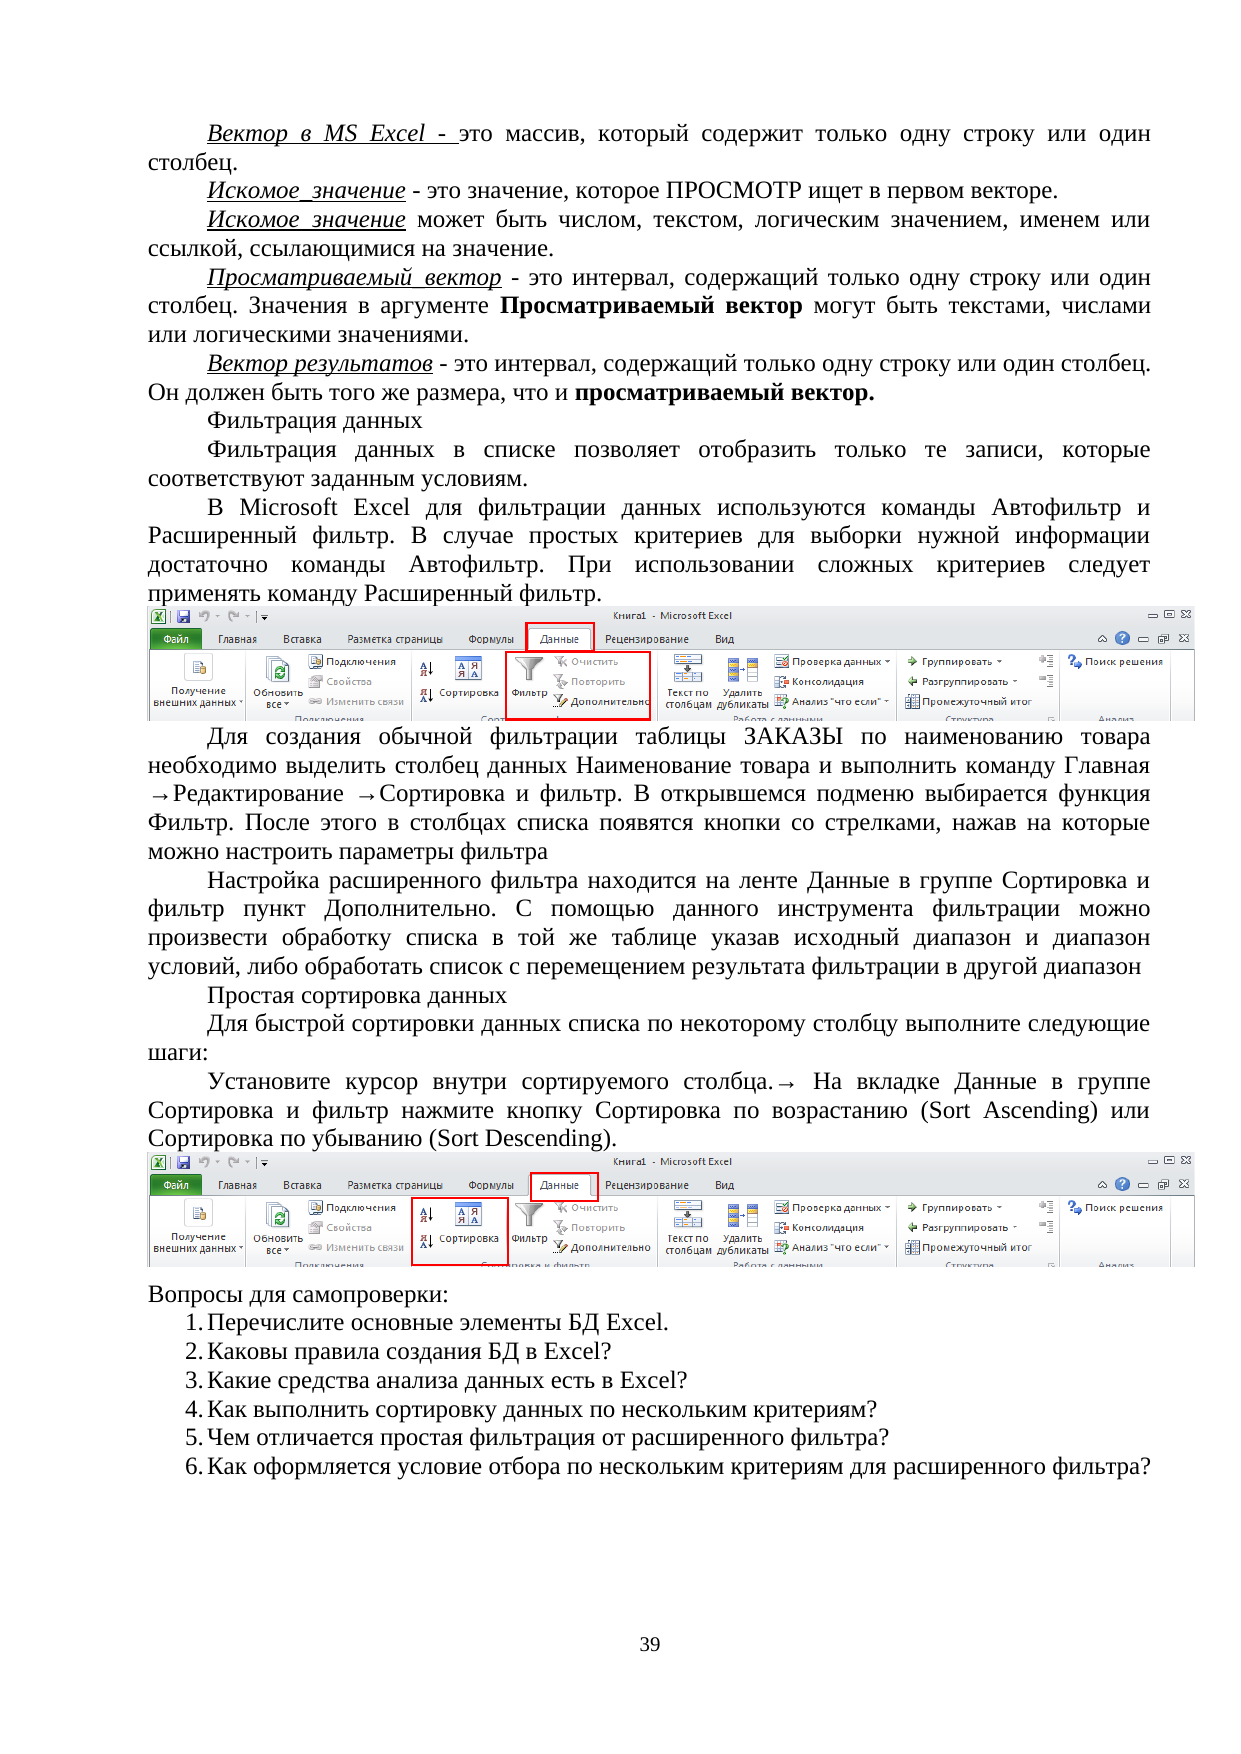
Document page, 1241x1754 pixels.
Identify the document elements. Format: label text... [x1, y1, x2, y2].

list Как выполнить сортировку данных по нескольким критериям? [185, 1394, 1152, 1422]
list Как оформляется условие отбора по нескольким критериям для расширенного фильтра? [185, 1451, 1152, 1480]
text Вектор в MS Excel - это массив, который содержит только одну строку или один столбец. [148, 118, 1152, 176]
text Искомое_значение может быть числом, текстом, логическим значением, именем или ссылкой, ссылающимися на значение. [148, 204, 1152, 262]
text Фильтрация данных [148, 406, 1152, 434]
picture [147, 606, 1195, 721]
text Просматриваемый_вектор - это интервал, содержащий только одну строку или один столбец. Значения в аргументе Просматриваемый вектор могут быть текстами, числами или логическими значениями. [148, 262, 1152, 348]
text Вопросы для самопроверки: [148, 1279, 1152, 1307]
text Фильтрация данных в списке позволяет отобразить только те записи, которые соответствуют заданным условиям. [148, 434, 1152, 492]
picture [528, 624, 593, 650]
text Искомое_значение - это значение, которое ПРОСМОТР ищет в первом векторе. [148, 176, 1152, 204]
picture [507, 653, 649, 718]
text Настройка расширенного фильтра находится на ленте Данные в группе Сортировка и фильтр пункт Дополнительно. С помощью данного инструмента фильтрации можно произвести обработку списка в той же таблице указав исходный диапазон и диапазон условий, либо обработать список с перемещением результата фильтрации в другой диапазон [148, 865, 1152, 980]
text В Microsoft Excel для фильтрации данных используются команды Автофильтр и Расширенный фильтр. В случае простых критериев для выборки нужной информации достаточно команды Автофильтр. При использовании сложных критериев следует применять команду Расширенный фильтр. [148, 492, 1152, 606]
list Каковы правила создания БД в Excel? [185, 1336, 1152, 1365]
list Перечислите основные элементы БД Excel. [185, 1307, 1152, 1336]
text Простая сортировка данных [148, 980, 1152, 1008]
text Вектор результатов - это интервал, содержащий только одну строку или один столбец. Он должен быть того же размера, что и просматриваемый вектор. [148, 348, 1152, 406]
picture [147, 1152, 1195, 1267]
text Установите курсор внутри сортируемого столбца.→ На вкладке Данные в группе Сортировка и фильтр нажмите кнопку Сортировка по возрастанию (Sort Ascending) или Сортировка по убыванию (Sort Descending). [148, 1066, 1152, 1152]
text Для быстрой сортировки данных списка по некоторому столбцу выполните следующие шаги: [148, 1008, 1152, 1066]
list Какие средства анализа данных есть в Excel? [185, 1365, 1152, 1394]
text Для создания обычной фильтрации таблицы ЗАКАЗЫ по наименованию товара необходимо выделить столбец данных Наименование товара и выполнить команду Главная →Редактирование →Сортировка и фильтр. В открывшемся подменю выбирается функция Фильтр. После этого в столбцах списка появятся кнопки со стрелками, нажав на которые можно настроить параметры фильтра [148, 721, 1152, 865]
list Чем отличается простая фильтрация от расширенного фильтра? [185, 1422, 1152, 1451]
